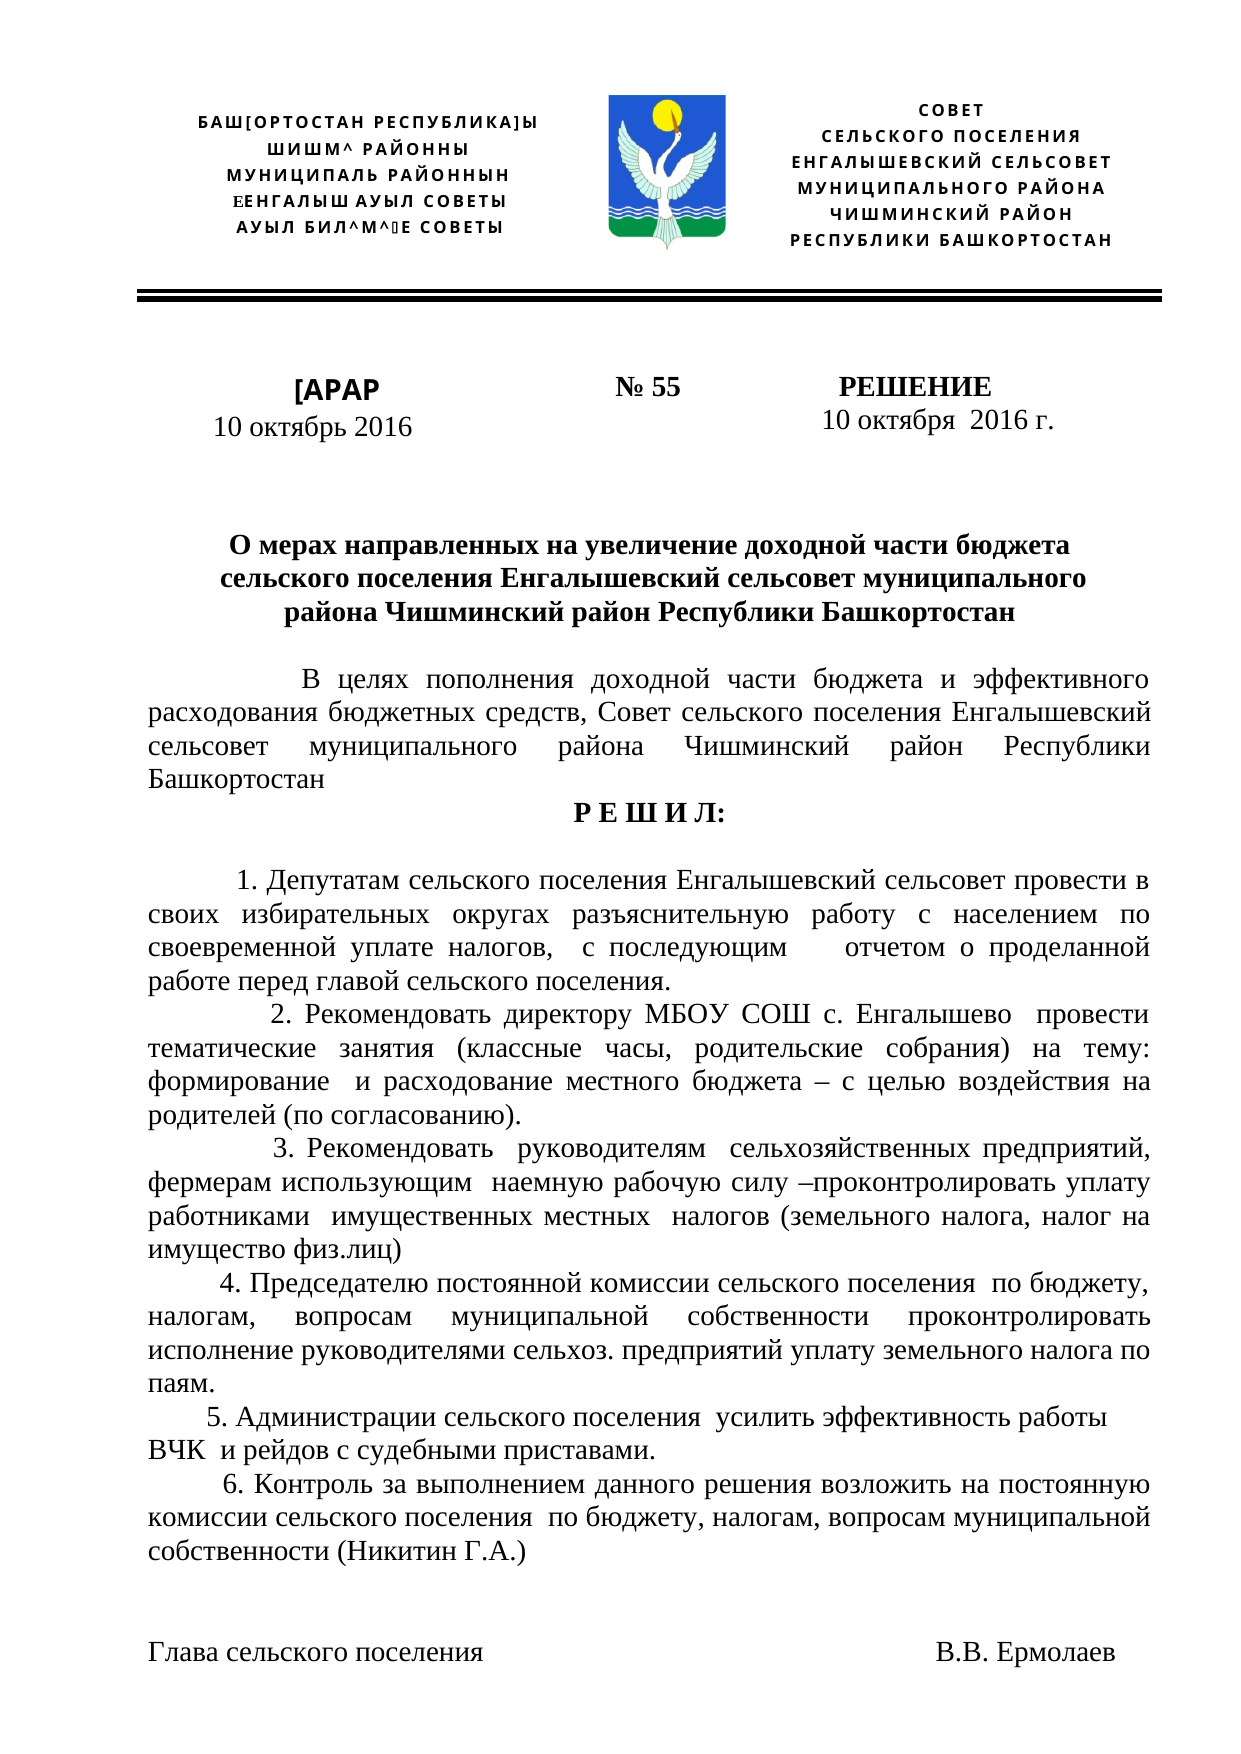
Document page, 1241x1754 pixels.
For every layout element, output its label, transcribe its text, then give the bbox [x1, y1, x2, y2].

text 4. Председателю постоянной комиссии сельского поселения по бюджету, налогам, вопросам муниципальной собственности проконтролировать исполнение руководителями сельхоз. предприятий уплату земельного налога по паям. [148, 1265, 1152, 1399]
text 6. Контроль за выполнением данного решения возложить на постоянную комиссии сельского поселения по бюджету, налогам, вопросам муниципальной собственности (Никитин Г.А.) [148, 1466, 1152, 1567]
text 3. Рекомендовать руководителям сельхозяйственных предприятий, фермерам использующим наемную рабочую силу –проконтролировать уплату работниками имущественных местных налогов (земельного налога, налог на имущество физ.лиц) [148, 1131, 1152, 1265]
table_header [597, 59, 739, 289]
text Р Е Ш И Л: [148, 795, 1152, 829]
table_header решение 10 октября 2016 г. [751, 369, 1102, 527]
text В целях пополнения доходной части бюджета и эффективного расходования бюджетных средств, Совет сельского поселения Енгалышевский сельсовет муниципального района Чишминский район Республики Башкортостан [148, 661, 1152, 795]
text О мерах направленных на увеличение доходной части бюджета [148, 527, 1152, 560]
table_header № 55 [537, 369, 751, 527]
table_header [арар 10 октябрь 2016 [136, 369, 537, 527]
table_header Баш[ортостан Республика]ы Шишм^ районны МУНИЦИПАЛЬ районнын ЕЕнгалыш ауыл советы ауыл биЛ^м^е советы [137, 59, 597, 289]
text 2. Рекомендовать директору МБОУ СОШ с. Енгалышево провести тематические занятия (классные часы, родительские собрания) на тему: формирование и расходование местного бюджета – с целью воздействия на родителей (по согласованию). [148, 996, 1152, 1131]
text района Чишминский район Республики Башкортостан [148, 594, 1152, 627]
picture [608, 95, 726, 250]
text 5. Администрации сельского поселения усилить эффективность работы ВЧК и рейдов с судебными приставами. [148, 1399, 1152, 1466]
text Глава сельского поселения В.В. Ермолаев [148, 1634, 1152, 1667]
text сельского поселения Енгалышевский сельсовет муниципального [148, 560, 1152, 594]
text 1. Депутатам сельского поселения Енгалышевский сельсовет провести в своих избирательных округах разъяснительную работу с населением по своевременной уплате налогов, с последующим отчетом о проделанной работе перед главой сельского поселения. [148, 862, 1152, 996]
table_header СОВЕТ СЕЛЬСКОГО ПОСЕЛЕНИЯ Енгалышевский сельсовет МУНИЦИПАЛЬНОГО РАЙОНА ЧишминскИЙ район Республики Башкортостан [739, 59, 1162, 289]
